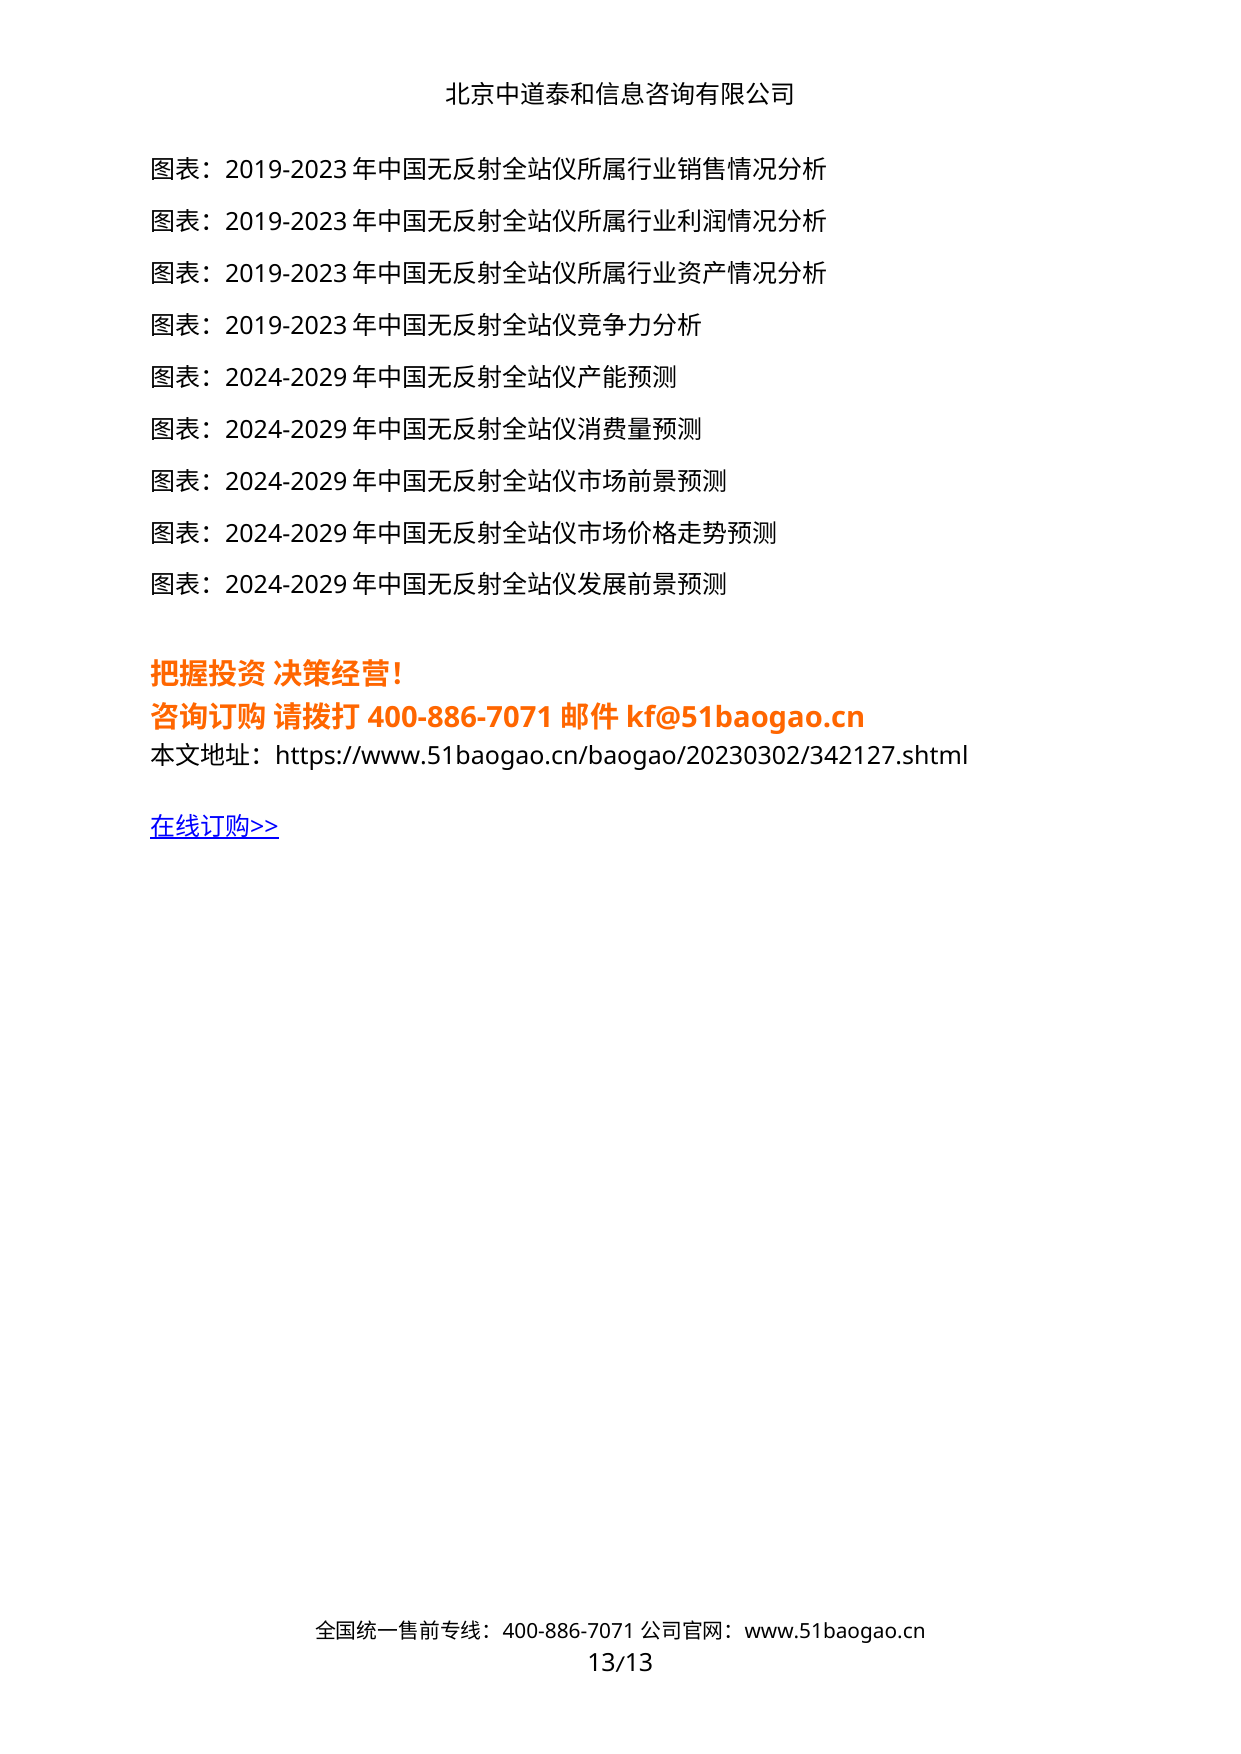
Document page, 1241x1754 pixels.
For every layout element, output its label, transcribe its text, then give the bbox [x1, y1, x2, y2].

text 图表：2024-2029年中国无反射全站仪市场价格走势预测 [150, 513, 1090, 549]
text 图表：2024-2029年中国无反射全站仪市场前景预测 [150, 461, 1090, 497]
text 图表：2024-2029年中国无反射全站仪发展前景预测 [150, 565, 1090, 601]
text 图表：2024-2029年中国无反射全站仪消费量预测 [150, 409, 1090, 446]
text 在线订购>> [150, 772, 1090, 842]
text 图表：2024-2029年中国无反射全站仪产能预测 [150, 357, 1090, 394]
text 图表：2019-2023年中国无反射全站仪所属行业资产情况分析 [150, 254, 1090, 290]
text 图表：2019-2023年中国无反射全站仪所属行业销售情况分析 [150, 150, 1090, 186]
text 图表：2019-2023年中国无反射全站仪所属行业利润情况分析 [150, 202, 1090, 238]
text 把握投资 决策经营！咨询订购 请拨打 400-886-7071 邮件 kf@51baogao.cn本文地址：https://www.51baogao.cn/baogao/20230302/342127.shtml [150, 617, 1090, 772]
text 图表：2019-2023年中国无反射全站仪竞争力分析 [150, 306, 1090, 342]
